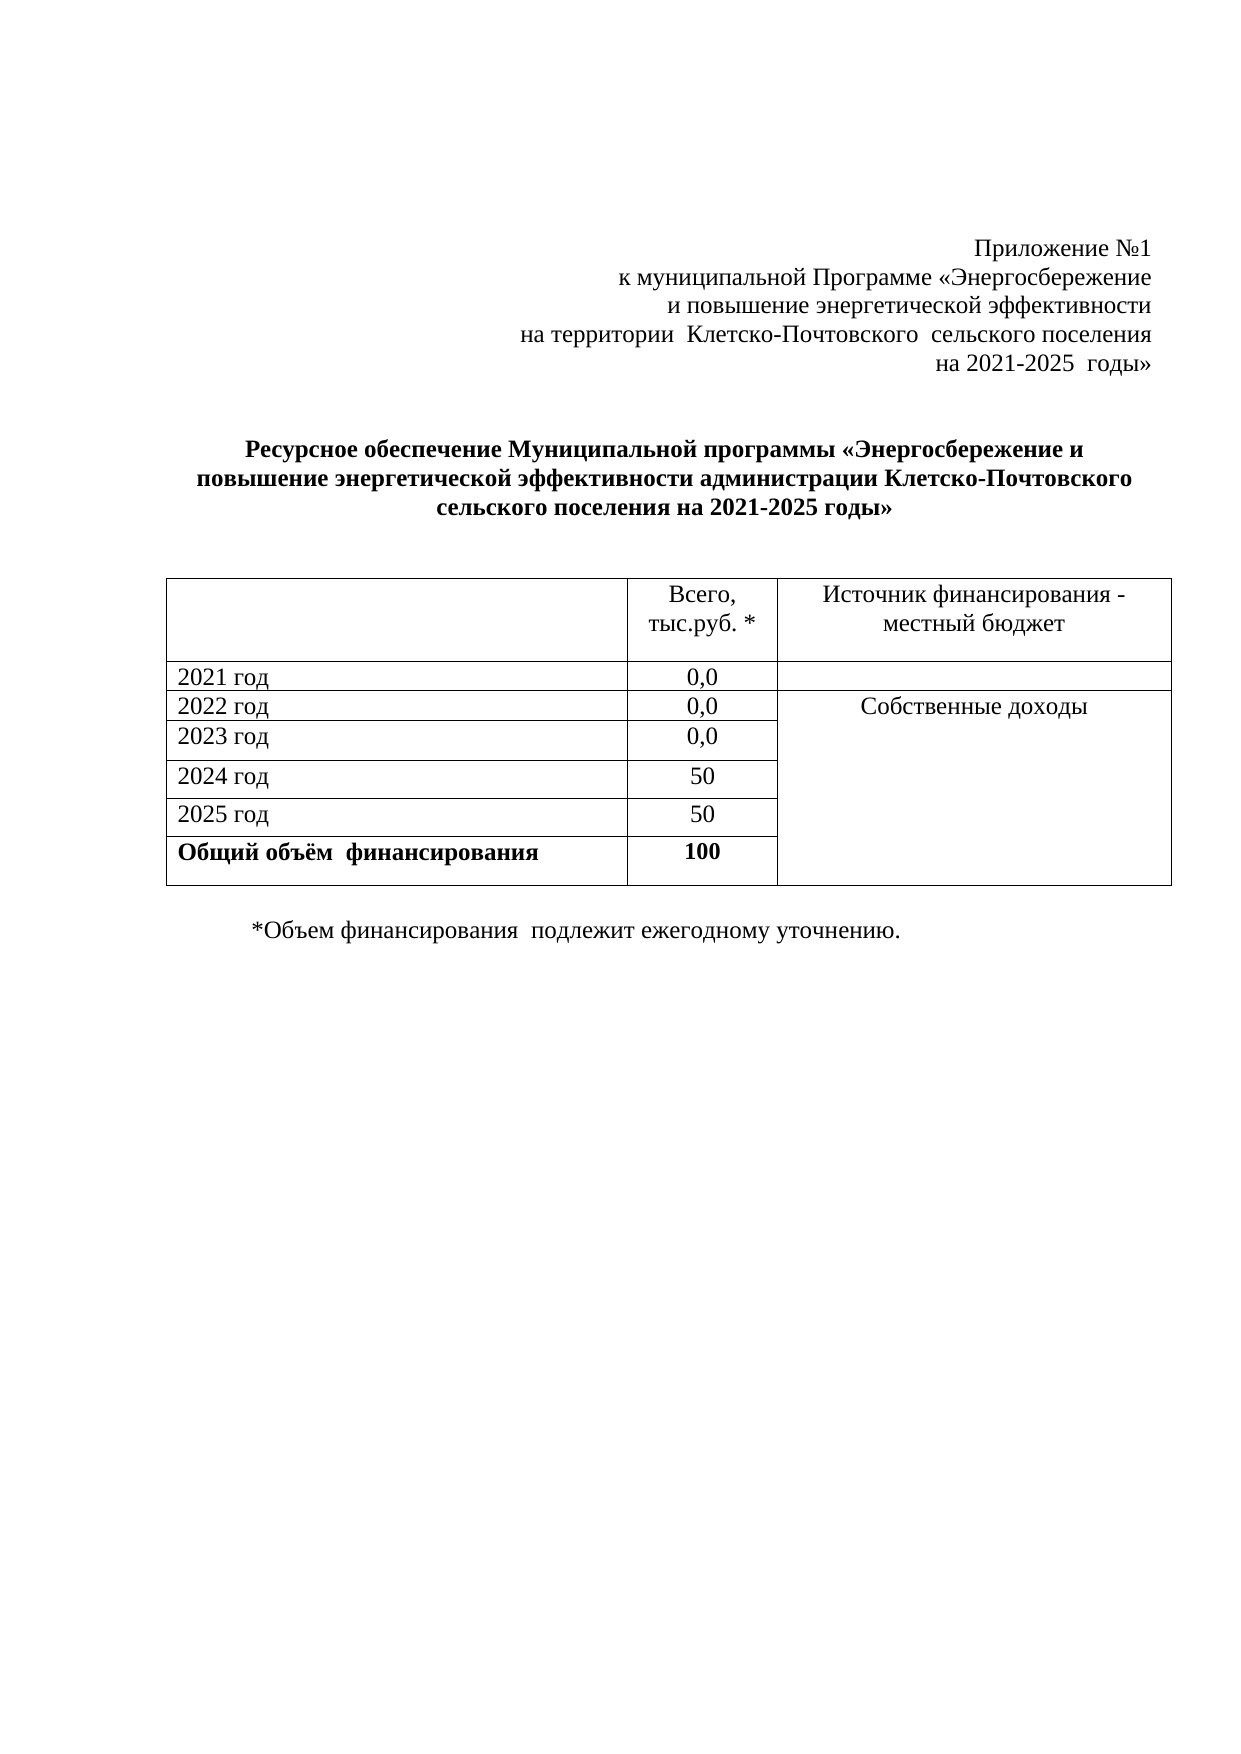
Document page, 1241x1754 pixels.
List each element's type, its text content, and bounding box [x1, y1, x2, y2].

text *Объем финансирования подлежит ежегодному уточнению. [177, 915, 1152, 943]
text и повышение энергетической эффективности [177, 291, 1152, 319]
table_cell 0,0 [628, 691, 777, 720]
table_cell Общий объём финансирования [167, 837, 627, 885]
text Ресурсное обеспечение Муниципальной программы «Энергосбережение и повышение энергетической эффективности администрации Клетско-Почтовского сельского поселения на 2021-2025 годы» [177, 434, 1152, 521]
text на 2021-2025 годы» [177, 348, 1152, 377]
table_cell Собственные доходы [778, 691, 1171, 885]
text Приложение №1 [693, 233, 1152, 262]
table_cell 2023 год [167, 721, 627, 760]
table_cell [778, 662, 1171, 690]
table_header Источник финансирования - местный бюджет [778, 579, 1171, 661]
table_header [167, 579, 627, 661]
table_header Всего, тыс.руб. * [628, 579, 777, 661]
table_cell 2021 год [167, 662, 627, 690]
text на территории Клетско-Почтовского сельского поселения [177, 319, 1152, 348]
table_cell 50 [628, 761, 777, 798]
text к муниципальной Программе «Энергосбережение [177, 262, 1152, 291]
table_cell 100 [628, 837, 777, 885]
table_cell 0,0 [628, 662, 777, 690]
table_cell 50 [628, 799, 777, 836]
table_cell 0,0 [628, 721, 777, 760]
table_cell 2025 год [167, 799, 627, 836]
table_cell 2024 год [167, 761, 627, 798]
table_cell 2022 год [167, 691, 627, 720]
